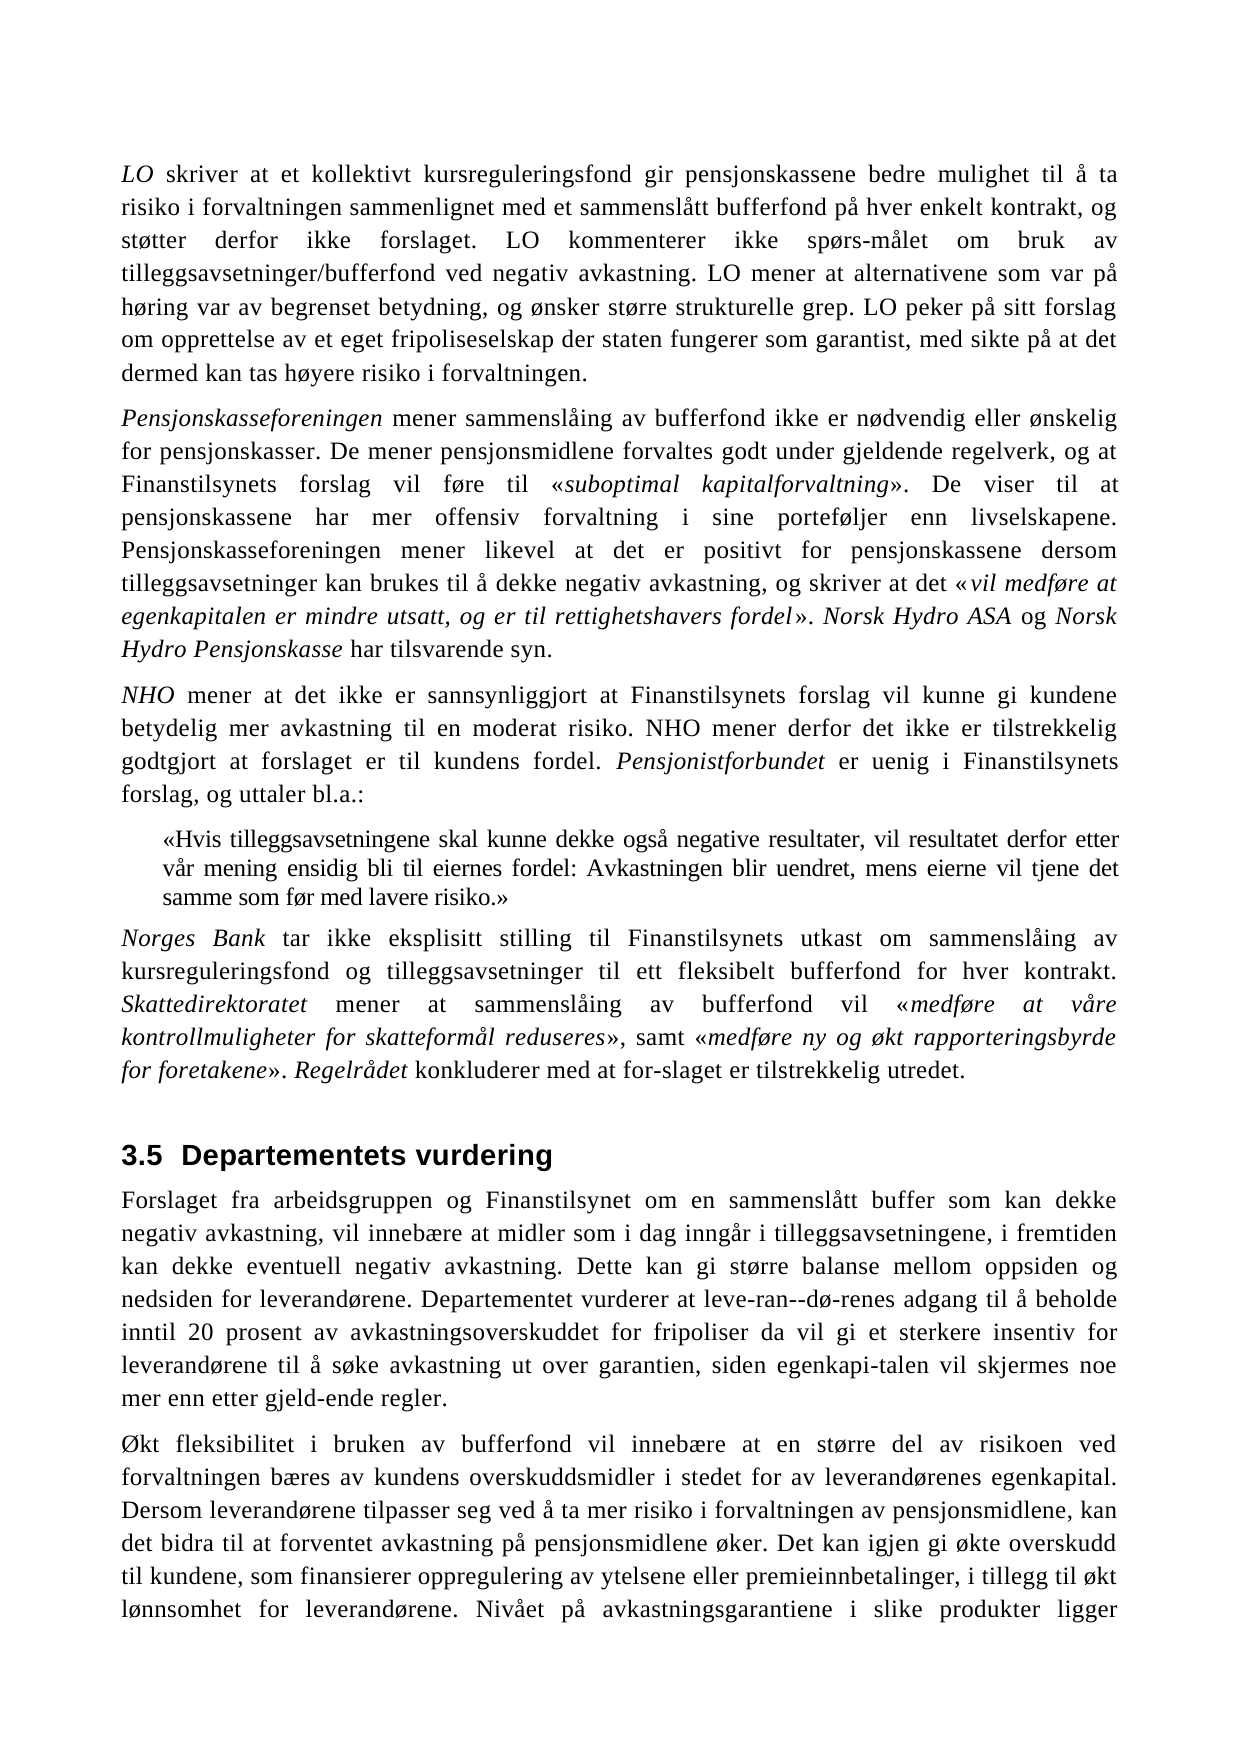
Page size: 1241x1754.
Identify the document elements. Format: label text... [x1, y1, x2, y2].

subtitle Departementets vurdering [121, 1138, 1119, 1172]
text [121, 1429, 1119, 1623]
text «Hvis tilleggsavsetningene skal kunne dekke også negative resultater, vil resultatet derfor etter vår mening ensidig bli til eiernes fordel: Avkastningen blir uendret, mens eierne vil tjene det samme som før med lavere risiko.» [162, 824, 1119, 911]
text NHO mener at det ikke er sannsynliggjort at Finanstilsynets forslag vil kunne gi kundene betydelig mer avkastning til en moderat risiko. NHO mener derfor det ikke er tilstrekkelig godtgjort at forslaget er til kundens fordel. Pensjonistforbundet er uenig i Finanstilsynets forslag, og uttaler bl.a.: [121, 680, 1119, 808]
text LO skriver at et kollektivt kursreguleringsfond gir pensjonskassene bedre mulighet til å ta risiko i forvaltningen sammenlignet med et sammenslått bufferfond på hver enkelt kontrakt, og støtter derfor ikke forslaget. LO kommenterer ikke spørs-målet om bruk av tilleggsavsetninger/bufferfond ved negativ avkastning. LO mener at alternativene som var på høring var av begrenset betydning, og ønsker større strukturelle grep. LO peker på sitt forslag om opprettelse av et eget fripoliseselskap der staten fungerer som garantist, med sikte på at det dermed kan tas høyere risiko i forvaltningen. [121, 159, 1119, 386]
text Pensjonskasseforeningen mener sammenslåing av bufferfond ikke er nødvendig eller ønskelig for pensjonskasser. De mener pensjonsmidlene forvaltes godt under gjeldende regelverk, og at Finanstilsynets forslag vil føre til «suboptimal kapitalforvaltning». De viser til at pensjonskassene har mer offensiv forvaltning i sine porteføljer enn livselskapene. Pensjonskasseforeningen mener likevel at det er positivt for pensjonskassene dersom tilleggsavsetninger kan brukes til å dekke negativ avkastning, og skriver at det «vil medføre at egenkapitalen er mindre utsatt, og er til rettighetshavers fordel». Norsk Hydro ASA og Norsk Hydro Pensjonskasse har tilsvarende syn. [121, 403, 1119, 663]
text Norges Bank tar ikke eksplisitt stilling til Finanstilsynets utkast om sammenslåing av kursreguleringsfond og tilleggsavsetninger til ett fleksibelt bufferfond for hver kontrakt. Skattedirektoratet mener at sammenslåing av bufferfond vil «medføre at våre kontrollmuligheter for skatteformål reduseres», samt «medføre ny og økt rapporteringsbyrde for foretakene». Regelrådet konkluderer med at for-slaget er tilstrekkelig utredet. [121, 923, 1119, 1084]
text Forslaget fra arbeidsgruppen og Finanstilsynet om en sammenslått buffer som kan dekke negativ avkastning, vil innebære at midler som i dag inngår i tilleggsavsetningene, i fremtiden kan dekke eventuell negativ avkastning. Dette kan gi større balanse mellom oppsiden og nedsiden for leverandørene. Departementet vurderer at leve-ran--dø-renes adgang til å beholde inntil 20 prosent av avkastningsoverskuddet for fripoliser da vil gi et sterkere insentiv for leverandørene til å søke avkastning ut over garantien, siden egenkapi-talen vil skjermes noe mer enn etter gjeld-ende regler. [121, 1185, 1119, 1412]
